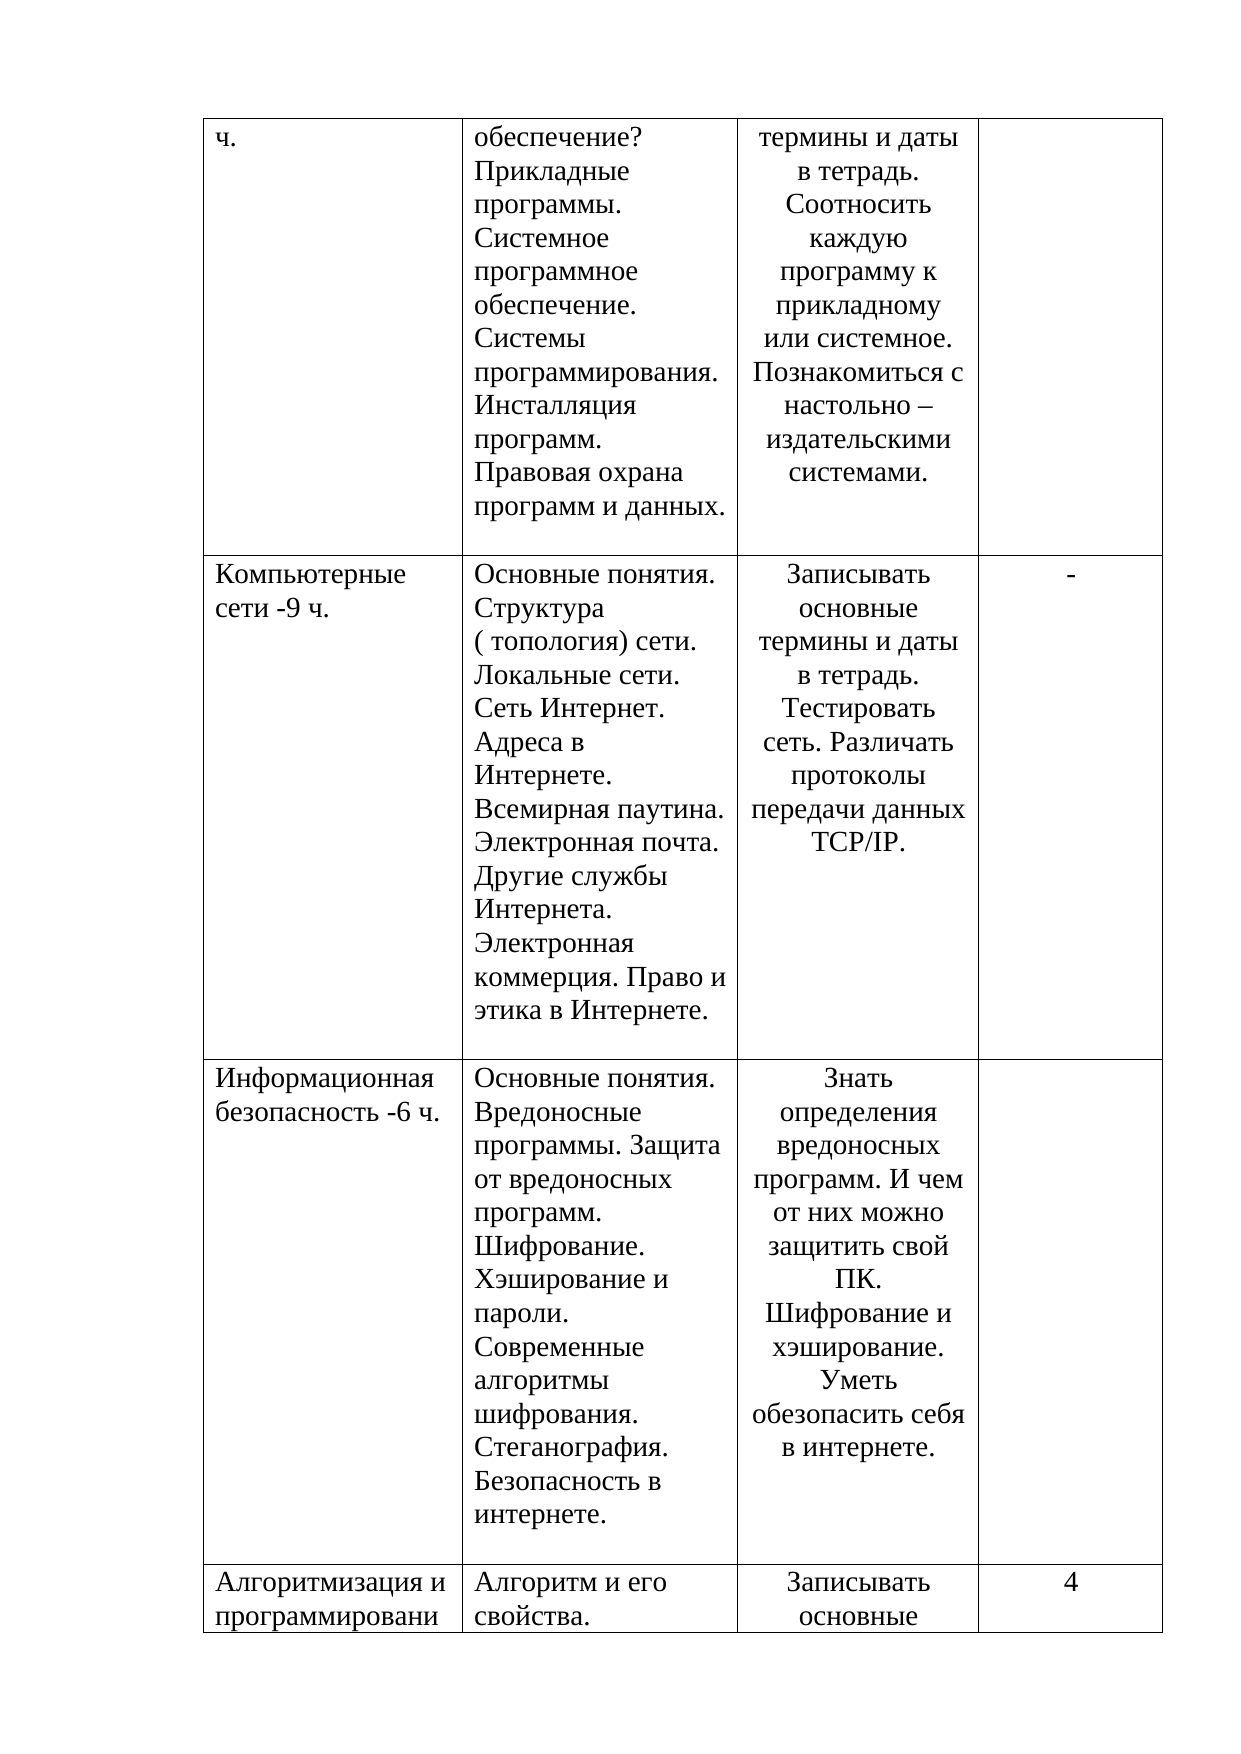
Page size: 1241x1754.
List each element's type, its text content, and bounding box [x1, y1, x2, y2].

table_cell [463, 119, 737, 555]
table_cell - [979, 119, 1162, 555]
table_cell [463, 1565, 737, 1632]
table_cell - [979, 556, 1162, 1059]
table_cell Компьютерные сети -9 ч. [204, 556, 462, 1059]
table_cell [738, 1565, 978, 1632]
table_cell [979, 1060, 1162, 1563]
table_cell Основные понятия. Структура ( топология) сети. Локальные сети. Сеть Интернет. Адреса в Интернете. Всемирная паутина. Электронная почта. Другие службы Интернета. Электронная коммерция. Право и этика в Интернете. [463, 556, 737, 1059]
table_cell 4 [979, 1565, 1162, 1632]
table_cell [204, 119, 462, 555]
table_cell Знать определения вредоносных программ. И чем от них можно защитить свой ПК. Шифрование и хэширование. Уметь обезопасить себя в интернете. [738, 1060, 978, 1563]
table_cell Основные понятия. Вредоносные программы. Защита от вредоносных программ. Шифрование. Хэширование и пароли. Современные алгоритмы шифрования. Стеганография. Безопасность в интернете. [463, 1060, 737, 1563]
table_cell Записывать основные термины и даты в тетрадь. Тестировать сеть. Различать протоколы передачи данных TCP/IP. [738, 556, 978, 1059]
table_cell Информационная безопасность -6 ч. [204, 1060, 462, 1563]
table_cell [204, 1565, 462, 1632]
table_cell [738, 119, 978, 555]
